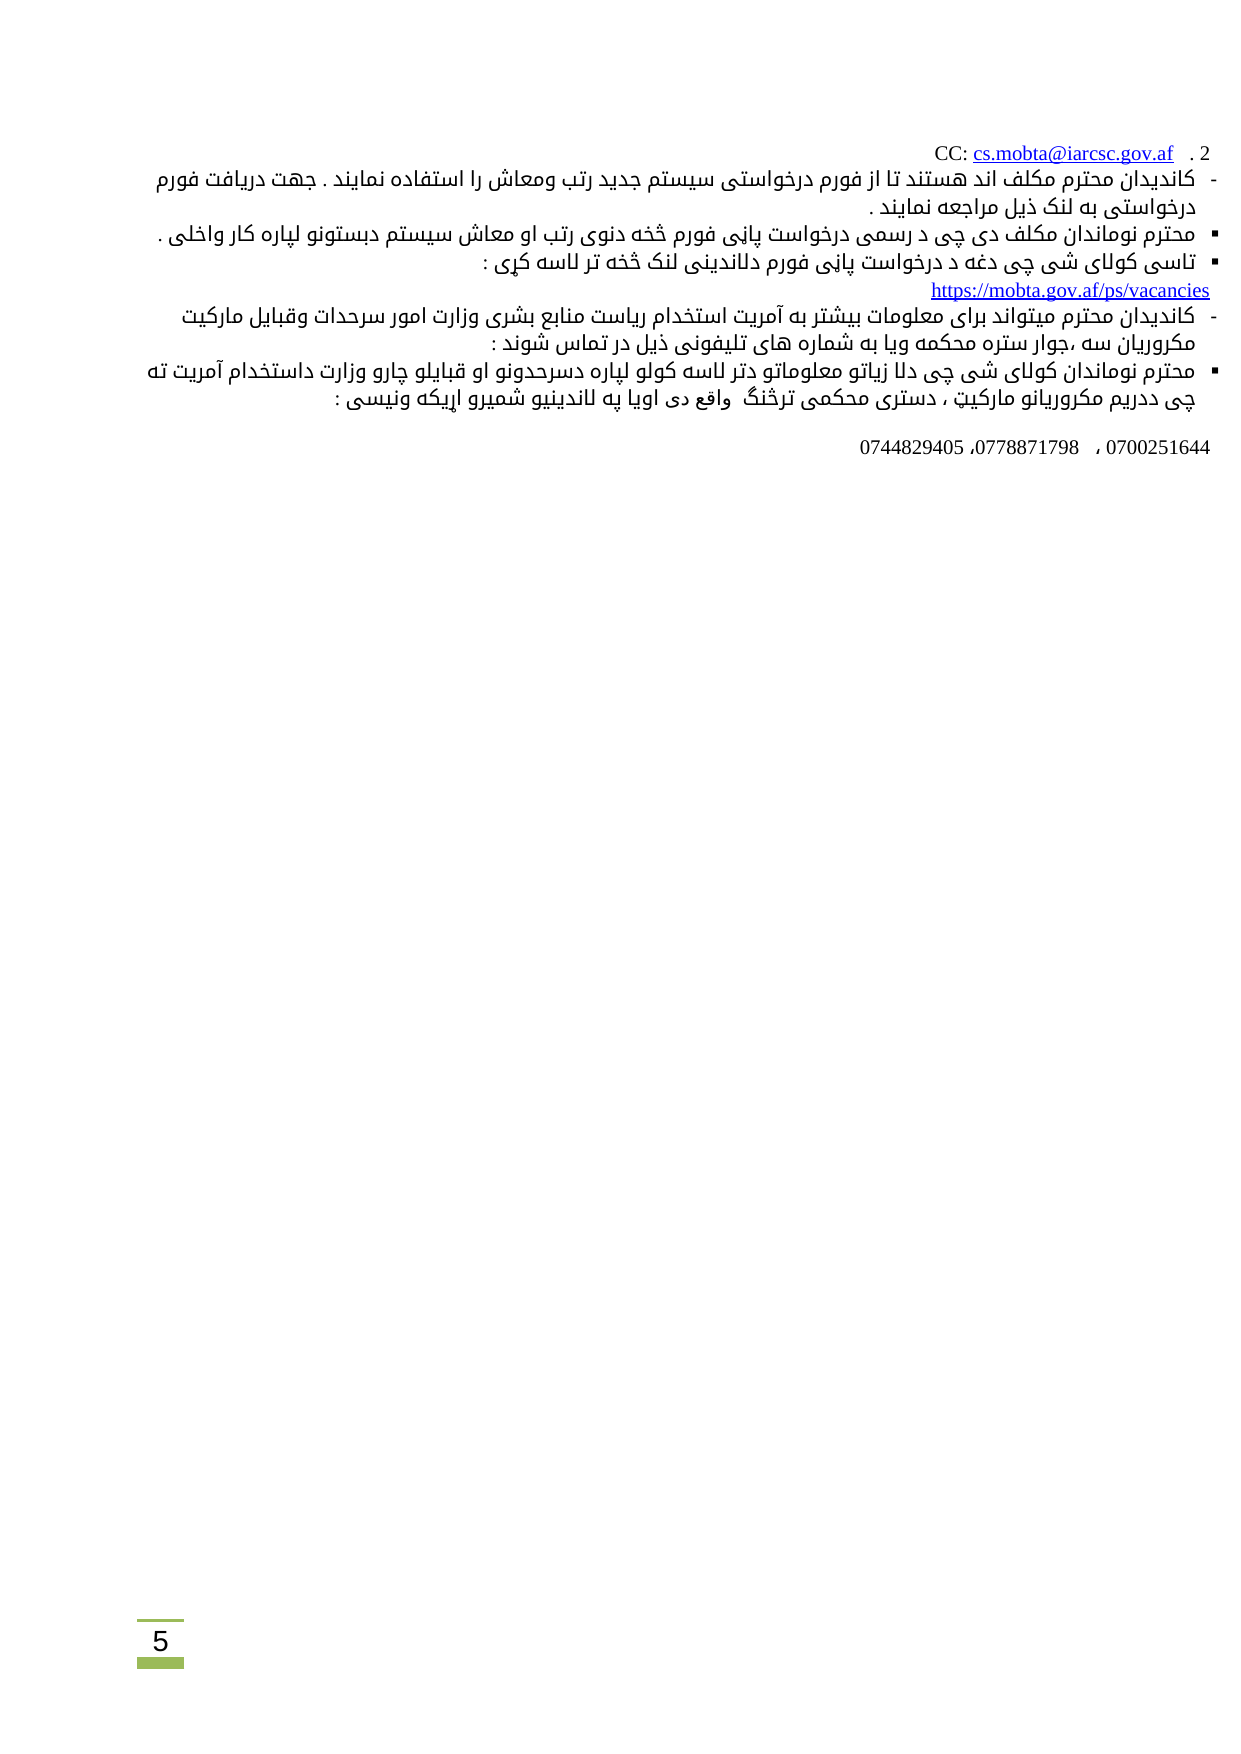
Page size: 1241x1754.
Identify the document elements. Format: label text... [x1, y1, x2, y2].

list محترم نوماندان کولای شی چی دلا زیاتو معلوماتو دتر لاسه کولو لپاره دسرحدونو او قبایلو چارو وزارت داستخدام آمریت ته چی ددریم مکروریانو مارکیټ ، دستری محکمی ترڅنگ واقع دی اویا په لاندینیو شمیرو اړیکه ونیسی : [118, 359, 1210, 410]
list https://mobta.gov.af/ps/vacancies [118, 277, 1210, 302]
text 0700251644 ، 0778871798، 0744829405 [118, 435, 1210, 459]
list کاندیدان محترم میتواند برای معلومات بیشتر به آمریت استخدام ریاست منابع بشری وزارت امور سرحدات وقبایل مارکیت مکروریان سه ،جوار ستره محکمه ویا به شماره های تلیفونی ذیل در تماس شوند : [118, 303, 1210, 355]
list تاسی کولای شی چی دغه د درخواست پاڼی فورم دلاندینی لنک څخه تر لاسه کړی : [118, 250, 1210, 274]
list کاندیدان محترم مکلف اند هستند تا از فورم درخواستی سیستم جدید رتب ومعاش را استفاده نمایند . جهت دریافت فورم درخواستی به لنک ذیل مراجعه نمایند . [118, 167, 1210, 219]
list محترم نوماندان مکلف دی چی د رسمی درخواست پاڼی فورم څخه دنوی رتب او معاش سیستم دبستونو لپاره کار واخلی . [118, 222, 1210, 246]
list CC: cs.mobta@iarcsc.gov.af . 2 [118, 141, 1210, 165]
